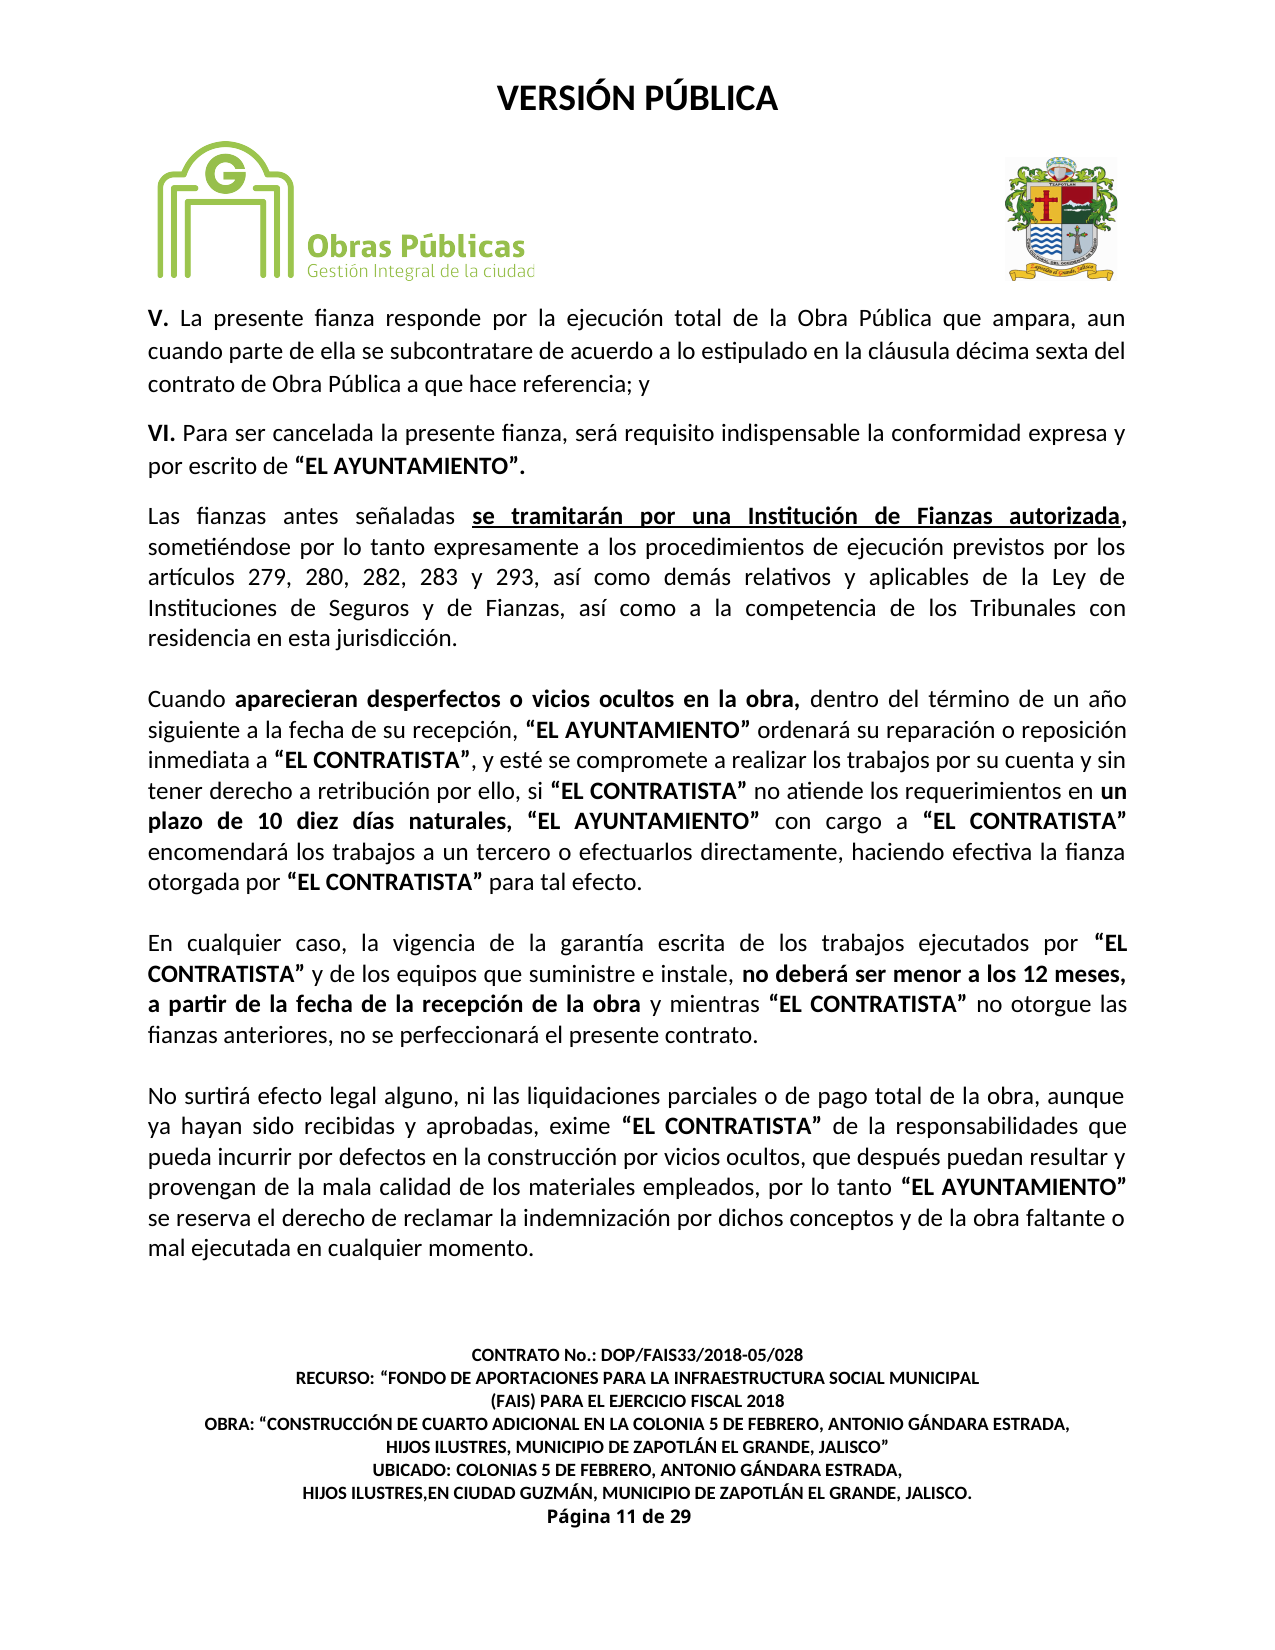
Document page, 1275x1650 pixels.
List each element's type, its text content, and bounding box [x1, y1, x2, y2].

text En cualquier caso, la vigencia de la garantía escrita de los trabajos ejecutados por “EL CONTRATISTA” y de los equipos que suministre e instale, no deberá ser menor a los 12 meses, a partir de la fecha de la recepción de la obra y mientras “EL CONTRATISTA” no otorgue las fianzas anteriores, no se perfeccionará el presente contrato. [148, 927, 1127, 1049]
picture [1005, 157, 1118, 281]
text VI. Para ser cancelada la presente fianza, será requisito indispensable la conformidad expresa y por escrito de “EL AYUNTAMIENTO”. [148, 418, 1127, 481]
text Cuando aparecieran desperfectos o vicios ocultos en la obra, dentro del término de un año siguiente a la fecha de su recepción, “EL AYUNTAMIENTO” ordenará su reparación o reposición inmediata a “EL CONTRATISTA”, y esté se compromete a realizar los trabajos por su cuenta y sin tener derecho a retribución por ello, si “EL CONTRATISTA” no atiende los requerimientos en un plazo de 10 diez días naturales, “EL AYUNTAMIENTO” con cargo a “EL CONTRATISTA” encomendará los trabajos a un tercero o efectuarlos directamente, haciendo efectiva la fianza otorgada por “EL CONTRATISTA” para tal efecto. [148, 683, 1127, 897]
picture [157, 141, 535, 281]
text No surtirá efecto legal alguno, ni las liquidaciones parciales o de pago total de la obra, aunque ya hayan sido recibidas y aprobadas, exime “EL CONTRATISTA” de la responsabilidades que pueda incurrir por defectos en la construcción por vicios ocultos, que después puedan resultar y provengan de la mala calidad de los materiales empleados, por lo tanto “EL AYUNTAMIENTO” se reserva el derecho de reclamar la indemnización por dichos conceptos y de la obra faltante o mal ejecutada en cualquier momento. [148, 1080, 1127, 1263]
text Las fianzas antes señaladas se tramitarán por una Institución de Fianzas autorizada, sometiéndose por lo tanto expresamente a los procedimientos de ejecución previstos por los artículos 279, 280, 282, 283 y 293, así como demás relativos y aplicables de la Ley de Instituciones de Seguros y de Fianzas, así como a la competencia de los Tribunales con residencia en esta jurisdicción. [148, 500, 1127, 653]
text V. La presente fianza responde por la ejecución total de la Obra Pública que ampara, aun cuando parte de ella se subcontratare de acuerdo a lo estipulado en la cláusula décima sexta del contrato de Obra Pública a que hace referencia; y [148, 302, 1127, 398]
